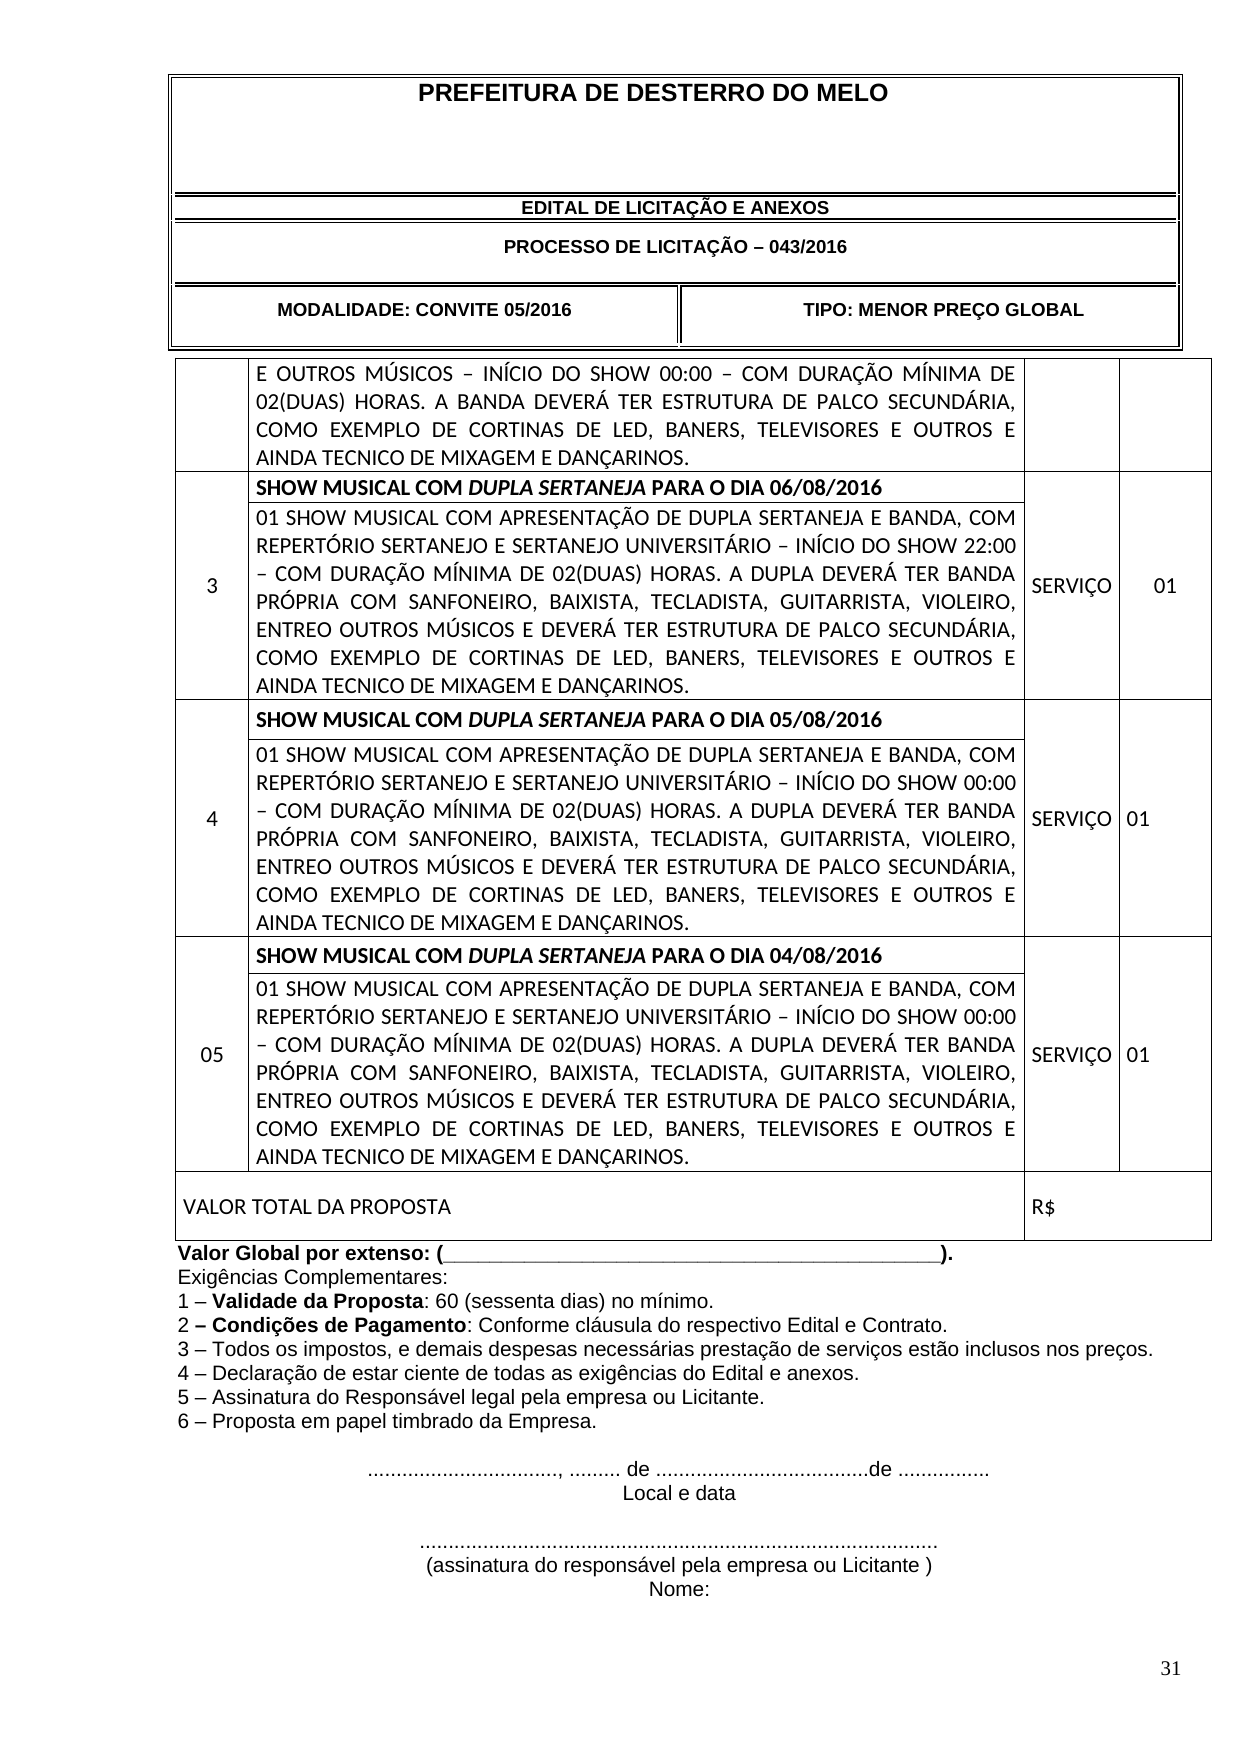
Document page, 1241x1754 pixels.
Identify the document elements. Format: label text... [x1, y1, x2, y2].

text Exigências Complementares: [177, 1265, 1181, 1289]
table_cell 01 [1120, 472, 1211, 699]
text 5 – Assinatura do Responsável legal pela empresa ou Licitante. [177, 1385, 1181, 1409]
table_cell VALOR TOTAL DA PROPOSTA [176, 1172, 1024, 1240]
text Local e data [177, 1481, 1181, 1505]
text Nome: [177, 1577, 1181, 1601]
table_cell 01 SHOW MUSICAL COM APRESENTAÇÃO DE DUPLA SERTANEJA E BANDA, COM REPERTÓRIO SERTANEJO E SERTANEJO UNIVERSITÁRIO – INÍCIO DO SHOW 00:00 – COM DURAÇÃO MÍNIMA DE 02(DUAS) HORAS. A DUPLA DEVERÁ TER BANDA PRÓPRIA COM SANFONEIRO, BAIXISTA, TECLADISTA, GUITARRISTA, VIOLEIRO, ENTREO OUTROS MÚSICOS E DEVERÁ TER ESTRUTURA DE PALCO SECUNDÁRIA, COMO EXEMPLO DE CORTINAS DE LED, BANERS, TELEVISORES E OUTROS E AINDA TECNICO DE MIXAGEM E DANÇARINOS. [249, 974, 1024, 1171]
text Valor Global por extenso: (___________________________________________). [177, 1241, 1181, 1265]
table_cell SERVIÇO [1025, 472, 1119, 699]
table_cell 01 SHOW MUSICAL COM APRESENTAÇÃO DE DUPLA SERTANEJA E BANDA, COM REPERTÓRIO SERTANEJO E SERTANEJO UNIVERSITÁRIO – INÍCIO DO SHOW 00:00 – COM DURAÇÃO MÍNIMA DE 02(DUAS) HORAS. A DUPLA DEVERÁ TER BANDA PRÓPRIA COM SANFONEIRO, BAIXISTA, TECLADISTA, GUITARRISTA, VIOLEIRO, ENTREO OUTROS MÚSICOS E DEVERÁ TER ESTRUTURA DE PALCO SECUNDÁRIA, COMO EXEMPLO DE CORTINAS DE LED, BANERS, TELEVISORES E OUTROS E AINDA TECNICO DE MIXAGEM E DANÇARINOS. [249, 740, 1024, 936]
table_cell SHOW MUSICAL COM DUPLA SERTANEJA PARA O DIA 04/08/2016 [249, 937, 1024, 973]
table_cell SERVIÇO [1025, 937, 1119, 1171]
text .......................................................................................... [177, 1529, 1181, 1553]
table_cell SHOW MUSICAL COM DUPLA SERTANEJA PARA O DIA 06/08/2016 [249, 472, 1024, 502]
text 4 – Declaração de estar ciente de todas as exigências do Edital e anexos. [177, 1361, 1181, 1385]
table_cell 01 [1120, 937, 1211, 1171]
text 3 – Todos os impostos, e demais despesas necessárias prestação de serviços estão inclusos nos preços. [177, 1337, 1181, 1361]
text 1 – Validade da Proposta: 60 (sessenta dias) no mínimo. [177, 1289, 1181, 1313]
text 6 – Proposta em papel timbrado da Empresa. [177, 1409, 1181, 1433]
table_cell 01 SHOW MUSICAL COM APRESENTAÇÃO DE DUPLA SERTANEJA E BANDA, COM REPERTÓRIO SERTANEJO E SERTANEJO UNIVERSITÁRIO – INÍCIO DO SHOW 22:00 – COM DURAÇÃO MÍNIMA DE 02(DUAS) HORAS. A DUPLA DEVERÁ TER BANDA PRÓPRIA COM SANFONEIRO, BAIXISTA, TECLADISTA, GUITARRISTA, VIOLEIRO, ENTREO OUTROS MÚSICOS E DEVERÁ TER ESTRUTURA DE PALCO SECUNDÁRIA, COMO EXEMPLO DE CORTINAS DE LED, BANERS, TELEVISORES E OUTROS E AINDA TECNICO DE MIXAGEM E DANÇARINOS. [249, 503, 1024, 699]
text 2 – Condições de Pagamento: Conforme cláusula do respectivo Edital e Contrato. [177, 1313, 1181, 1337]
table_cell 01 [1120, 700, 1211, 936]
table_cell 4 [176, 700, 248, 936]
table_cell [249, 359, 1024, 471]
table_cell 3 [176, 472, 248, 699]
text ................................., ......... de .....................................de ................ [177, 1457, 1181, 1481]
table_cell SERVIÇO [1025, 700, 1119, 936]
table_cell 05 [176, 937, 248, 1171]
table_cell SHOW MUSICAL COM DUPLA SERTANEJA PARA O DIA 05/08/2016 [249, 700, 1024, 739]
text (assinatura do responsável pela empresa ou Licitante ) [177, 1553, 1181, 1577]
table_cell R$ [1025, 1172, 1211, 1240]
